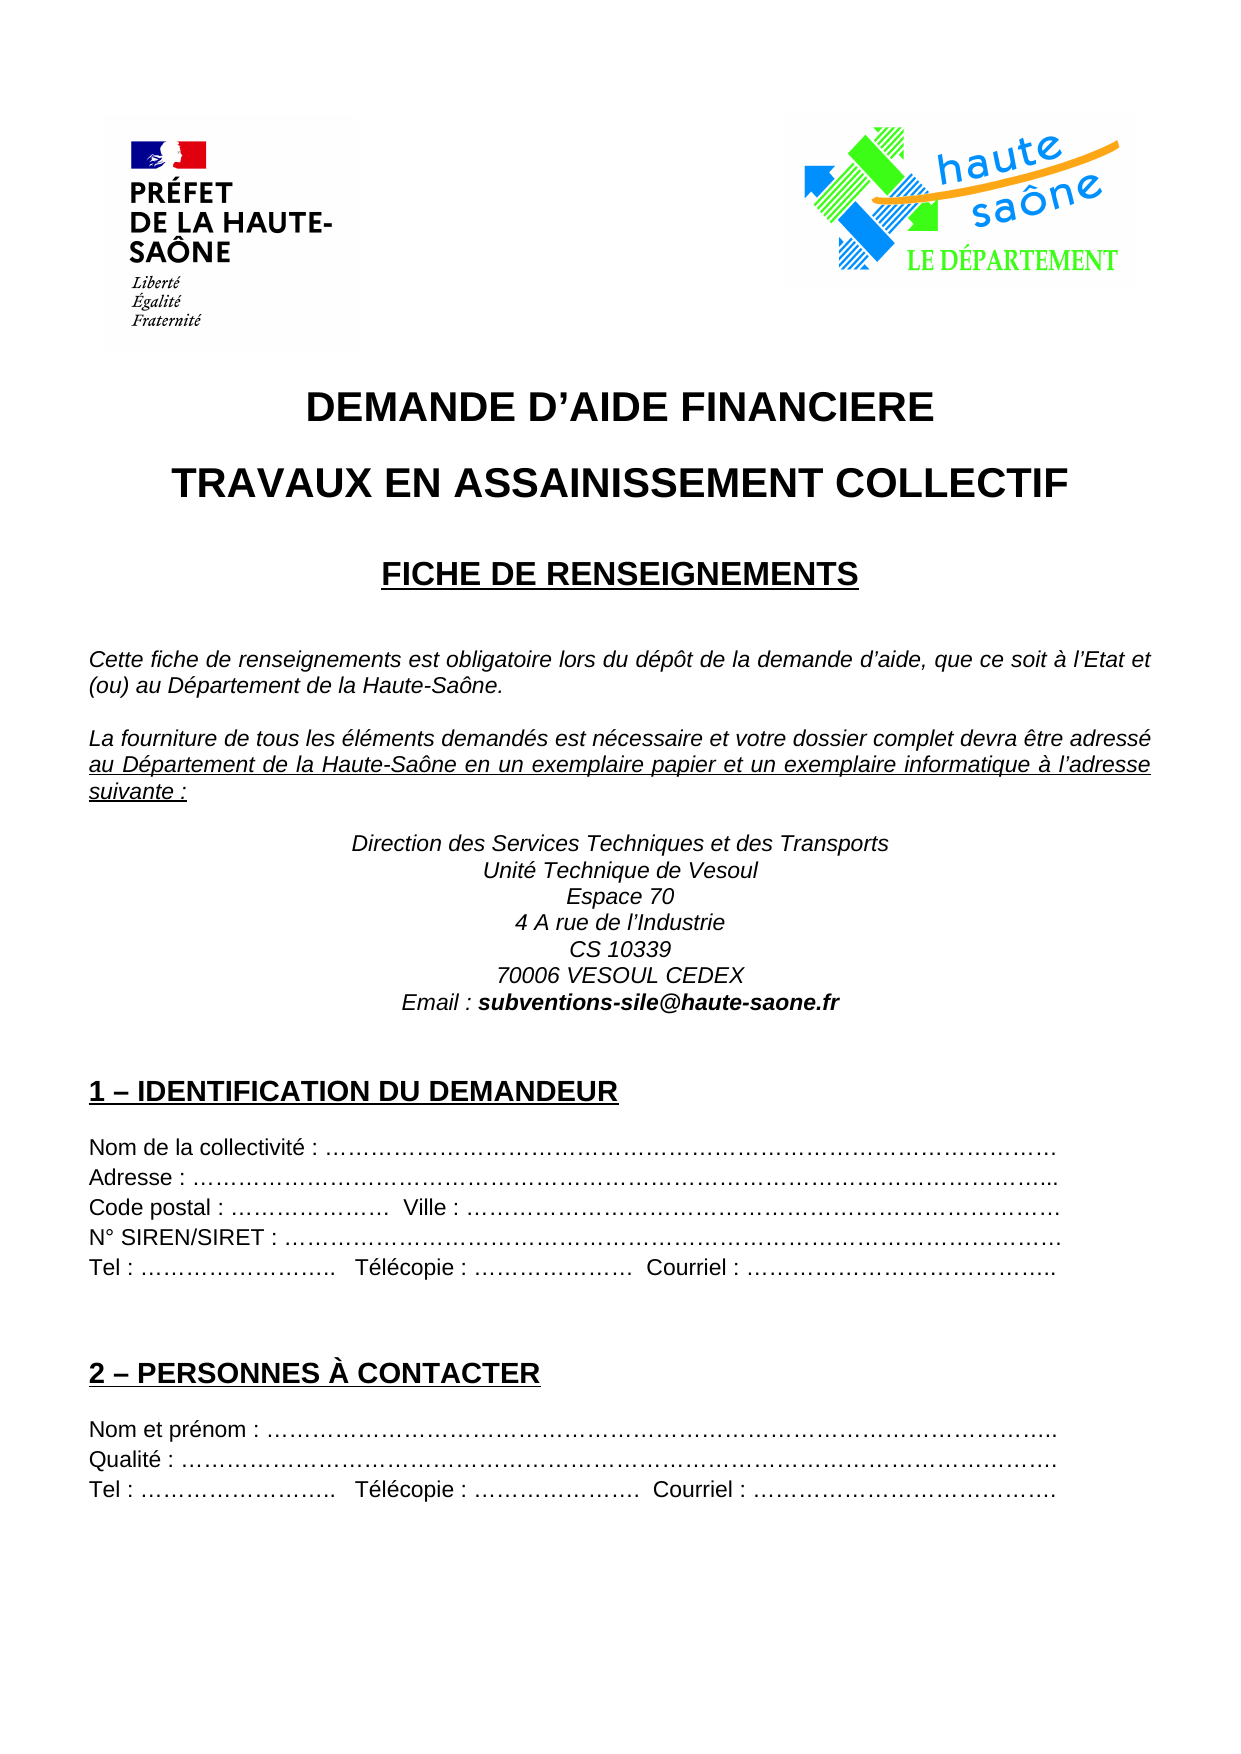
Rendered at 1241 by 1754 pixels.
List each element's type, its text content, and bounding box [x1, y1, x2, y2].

text DEMANDE D’AIDE FINANCIERE [88, 383, 1152, 431]
text Email : subventions-sile@haute-saone.fr [88, 988, 1152, 1015]
picture [104, 115, 359, 353]
text CS 10339 [88, 936, 1152, 962]
text Nom de la collectivité : …………………………………………………………………………………… Adresse : …………………………………………………………………………………………………... Code postal : ………………… Ville : …………………………………………………………………… N° SIREN/SIRET : ………………………………………………………………………………………… Tel : …………………….. Télécopie : ………………… Courriel : ………………………………….. [88, 1133, 1152, 1281]
text Unité Technique de Vesoul [88, 857, 1152, 883]
text Cette fiche de renseignements est obligatoire lors du dépôt de la demande d’aide, que ce soit à l’Etat et (ou) au Département de la Haute-Saône. [88, 646, 1152, 698]
text Espace 70 [88, 883, 1152, 909]
text La fourniture de tous les éléments demandés est nécessaire et votre dossier complet devra être adressé au Département de la Haute-Saône en un exemplaire papier et un exemplaire informatique à l’adresse suivante : [88, 725, 1152, 804]
text FICHE DE RENSEIGNEMENTS [88, 554, 1152, 593]
text TRAVAUX EN ASSAINISSEMENT COLLECTIF [88, 458, 1152, 506]
text Direction des Services Techniques et des Transports [88, 830, 1152, 857]
text 1 – IDENTIFICATION du demandeur [88, 1074, 1152, 1108]
text 2 – PERSONNES à CONTACTER [88, 1356, 1152, 1390]
text 70006 VESOUL CEDEX [88, 962, 1152, 988]
picture [785, 111, 1137, 288]
text 4 A rue de l’Industrie [88, 909, 1152, 936]
text Nom et prénom : ………………………………………………………………………………………….. Qualité : ……………………………………………………………………………………………………. Tel : …………………….. Télécopie : …………………. Courriel : …………………………………. [88, 1416, 1152, 1503]
